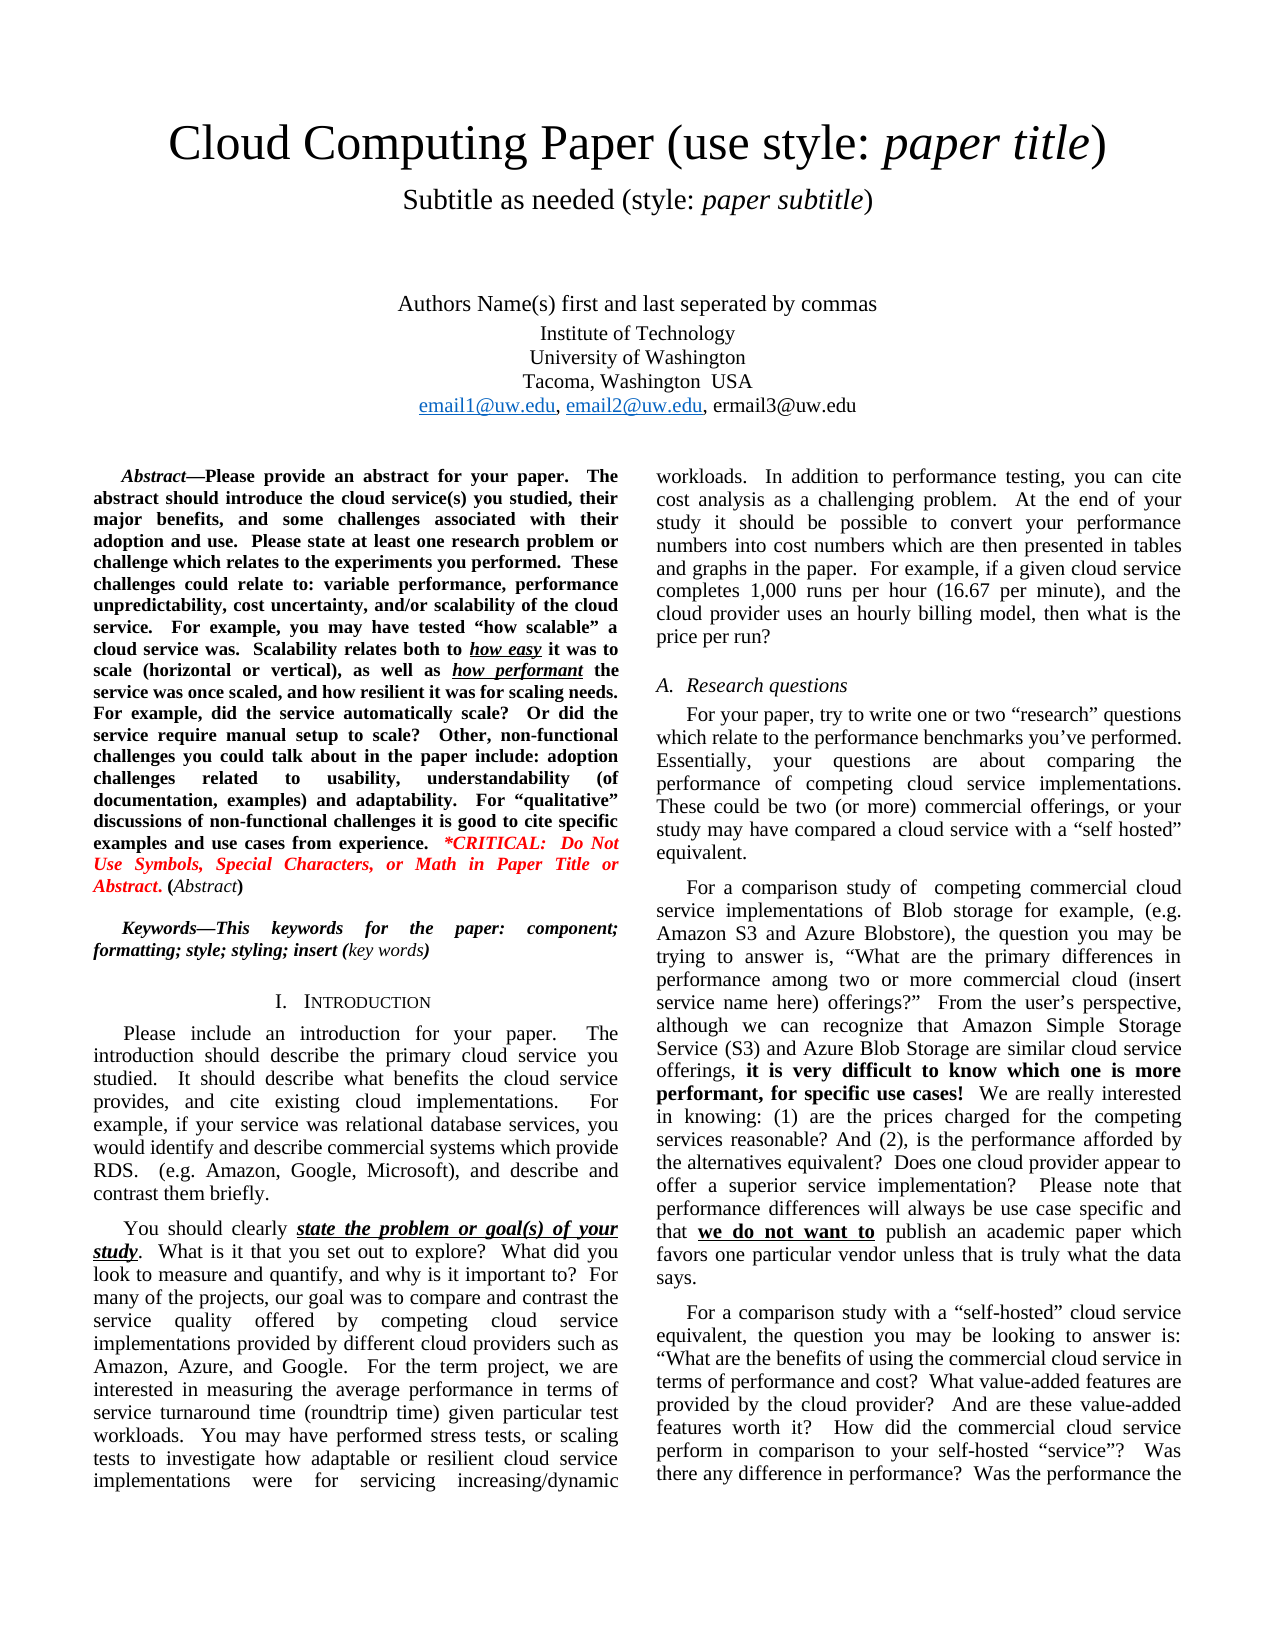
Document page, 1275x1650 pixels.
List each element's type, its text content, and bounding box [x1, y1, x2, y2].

text Authors Name(s) first and last seperated by commas [93, 290, 1182, 316]
text Keywords—This keywords for the paper: component; formatting; style; styling; insert (key words) [93, 917, 619, 960]
text You should clearly state the problem or goal(s) of your study. What is it that you set out to explore? What did you look to measure and quantify, and why is it important to? For many of the projects, our goal was to compare and contrast the service quality offered by competing cloud service implementations provided by different cloud providers such as Amazon, Azure, and Google. For the term project, we are interested in measuring the average performance in terms of service turnaround time (roundtrip time) given particular test workloads. You may have performed stress tests, or scaling tests to investigate how adaptable or resilient cloud service implementations were for servicing increasing/dynamic workloads. In addition to performance testing, you can cite cost analysis as a challenging problem. At the end of your study it should be possible to convert your performance numbers into cost numbers which are then presented in tables and graphs in the paper. For example, if a given cloud service completes 1,000 runs per hour (16.67 per minute), and the cloud provider uses an hourly billing model, then what is the price per run? [656, 465, 1182, 648]
text For a comparison study of competing commercial cloud service implementations of Blob storage for example, (e.g. Amazon S3 and Azure Blobstore), the question you may be trying to answer is, “What are the primary differences in performance among two or more commercial cloud (insert service name here) offerings?” From the user’s perspective, although we can recognize that Amazon Simple Storage Service (S3) and Azure Blob Storage are similar cloud service offerings, it is very difficult to know which one is more performant, for specific use cases! We are really interested in knowing: (1) are the prices charged for the competing services reasonable? And (2), is the performance afforded by the alternatives equivalent? Does one cloud provider appear to offer a superior service implementation? Please note that performance differences will always be use case specific and that we do not want to publish an academic paper which favors one particular vendor unless that is truly what the data says. [656, 876, 1182, 1289]
text Abstract—Please provide an abstract for your paper. The abstract should introduce the cloud service(s) you studied, their major benefits, and some challenges associated with their adoption and use. Please state at least one research problem or challenge which relates to the experiments you performed. These challenges could relate to: variable performance, performance unpredictability, cost uncertainty, and/or scalability of the cloud service. For example, you may have tested “how scalable” a cloud service was. Scalability relates both to how easy it was to scale (horizontal or vertical), as well as how performant the service was once scaled, and how resilient it was for scaling needs. For example, did the service automatically scale? Or did the service require manual setup to scale? Other, non-functional challenges you could talk about in the paper include: adoption challenges related to usability, understandability (of documentation, examples) and adaptability. For “qualitative” discussions of non-functional challenges it is good to cite specific examples and use cases from experience. *CRITICAL: Do Not Use Symbols, Special Characters, or Math in Paper Title or Abstract. (Abstract) [93, 465, 619, 896]
title Cloud Computing Paper (use style: paper title) [93, 112, 1182, 170]
text Institute of Technology [93, 321, 1182, 345]
subtitle Research questions [656, 673, 1182, 697]
subtitle Subtitle as needed (style: paper subtitle) [93, 182, 1182, 216]
text email1@uw.edu, email2@uw.edu, ermail3@uw.edu [93, 393, 1182, 417]
text You should clearly state the problem or goal(s) of your study. What is it that you set out to explore? What did you look to measure and quantify, and why is it important to? For many of the projects, our goal was to compare and contrast the service quality offered by competing cloud service implementations provided by different cloud providers such as Amazon, Azure, and Google. For the term project, we are interested in measuring the average performance in terms of service turnaround time (roundtrip time) given particular test workloads. You may have performed stress tests, or scaling tests to investigate how adaptable or resilient cloud service implementations were for servicing increasing/dynamic workloads. In addition to performance testing, you can cite cost analysis as a challenging problem. At the end of your study it should be possible to convert your performance numbers into cost numbers which are then presented in tables and graphs in the paper. For example, if a given cloud service completes 1,000 runs per hour (16.67 per minute), and the cloud provider uses an hourly billing model, then what is the price per run? [93, 1217, 619, 1492]
subtitle Introduction [93, 989, 619, 1013]
text For your paper, try to write one or two “research” questions which relate to the performance benchmarks you’ve performed. Essentially, your questions are about comparing the performance of competing cloud service implementations. These could be two (or more) commercial offerings, or your study may have compared a cloud service with a “self hosted” equivalent. [656, 703, 1182, 864]
text Please include an introduction for your paper. The introduction should describe the primary cloud service you studied. It should describe what benefits the cloud service provides, and cite existing cloud implementations. For example, if your service was relational database services, you would identify and describe commercial systems which provide RDS. (e.g. Amazon, Google, Microsoft), and describe and contrast them briefly. [93, 1022, 619, 1205]
text University of Washington Tacoma, Washington USA [93, 345, 1182, 393]
